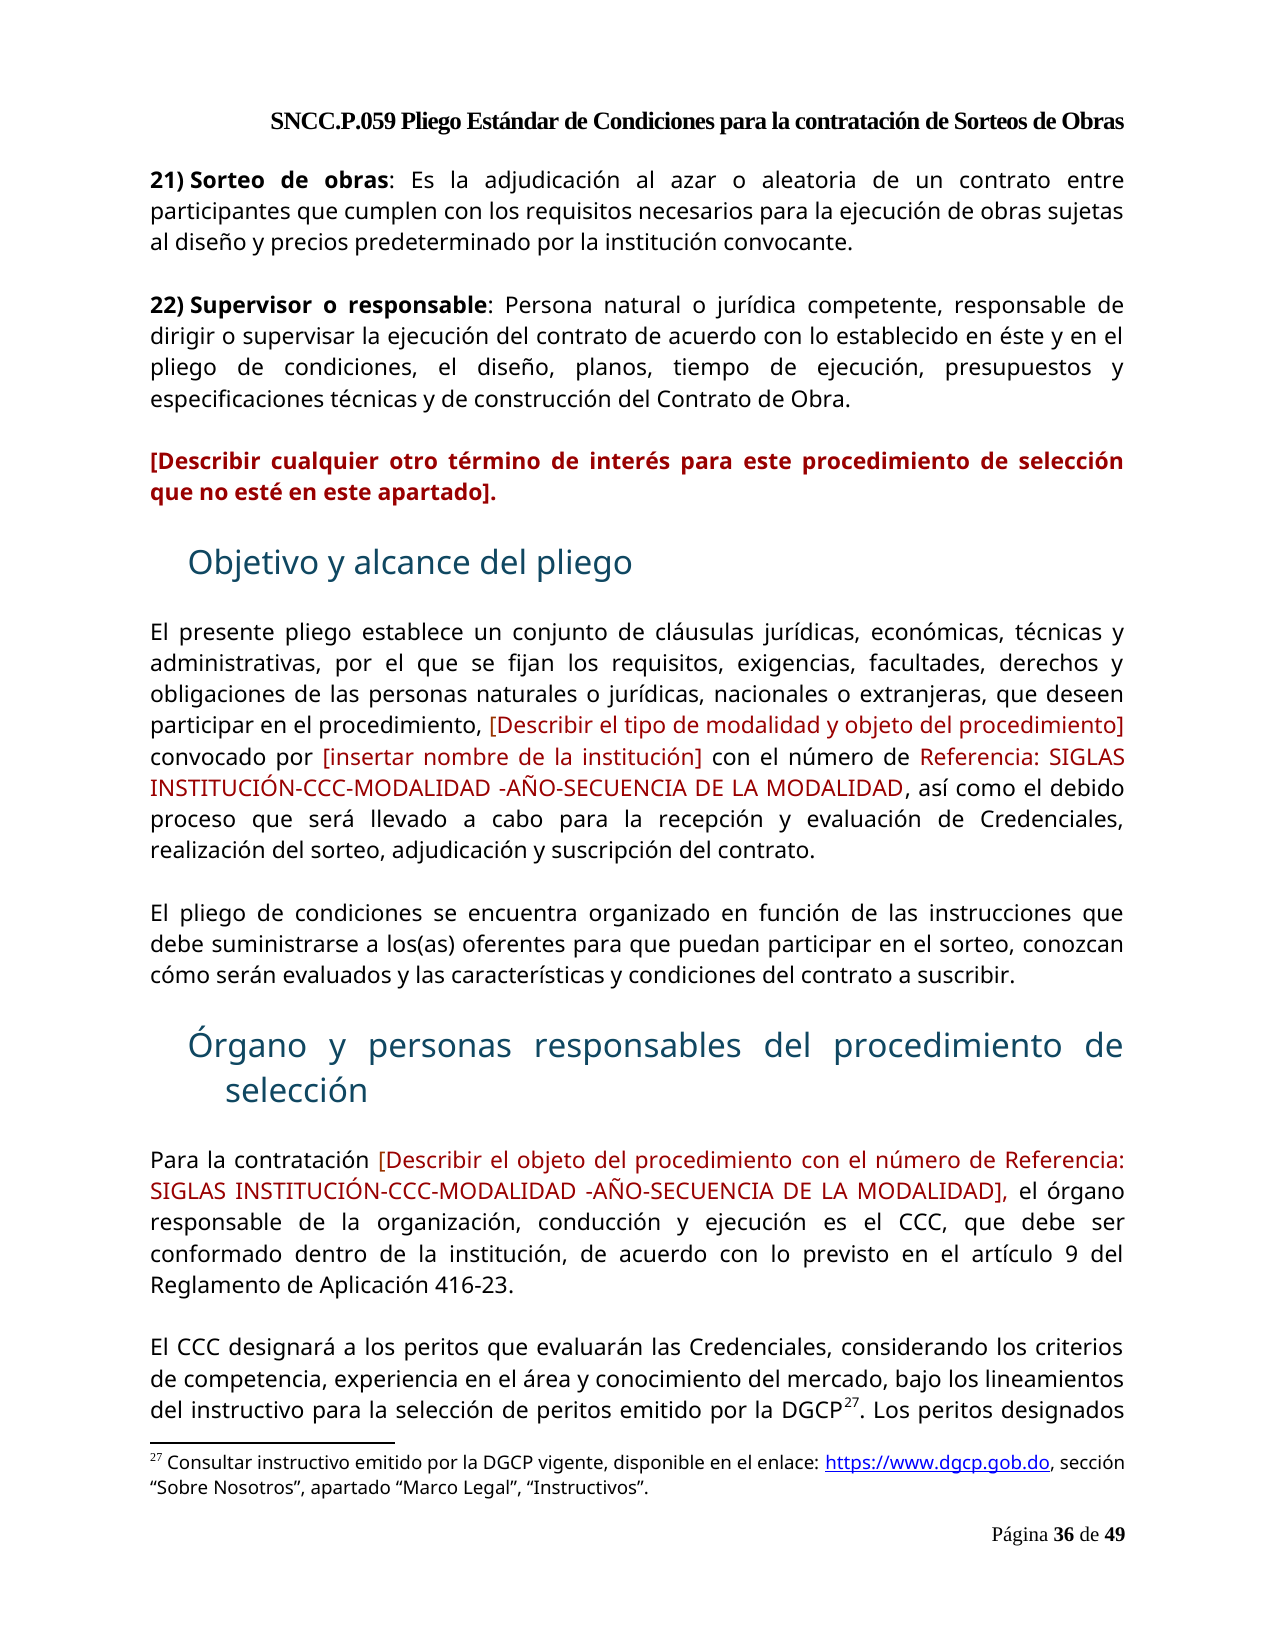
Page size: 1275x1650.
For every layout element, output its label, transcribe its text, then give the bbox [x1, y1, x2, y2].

text Para la contratación [Describir el objeto del procedimiento con el número de Referencia: SIGLAS INSTITUCIÓN-CCC-MODALIDAD -AÑO-SECUENCIA DE LA MODALIDAD], el órgano responsable de la organización, conducción y ejecución es el CCC, que debe ser conformado dentro de la institución, de acuerdo con lo previsto en el artículo 9 del Reglamento de Aplicación 416-23. [150, 1144, 1125, 1300]
text [Describir cualquier otro término de interés para este procedimiento de selección que no esté en este apartado]. [150, 445, 1125, 507]
subtitle Objetivo y alcance del pliego [187, 539, 1125, 584]
subtitle Órgano y personas responsables del procedimiento de selección [187, 1022, 1125, 1112]
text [150, 1331, 1125, 1425]
list Supervisor o responsable: Persona natural o jurídica competente, responsable de dirigir o supervisar la ejecución del contrato de acuerdo con lo establecido en éste y en el pliego de condiciones, el diseño, planos, tiempo de ejecución, presupuestos y especificaciones técnicas y de construcción del Contrato de Obra. [150, 289, 1125, 414]
text El presente pliego establece un conjunto de cláusulas jurídicas, económicas, técnicas y administrativas, por el que se fijan los requisitos, exigencias, facultades, derechos y obligaciones de las personas naturales o jurídicas, nacionales o extranjeras, que deseen participar en el procedimiento, [Describir el tipo de modalidad y objeto del procedimiento] convocado por [insertar nombre de la institución] con el número de Referencia: SIGLAS INSTITUCIÓN-CCC-MODALIDAD -AÑO-SECUENCIA DE LA MODALIDAD, así como el debido proceso que será llevado a cabo para la recepción y evaluación de Credenciales, realización del sorteo, adjudicación y suscripción del contrato. [150, 615, 1125, 865]
list Sorteo de obras: Es la adjudicación al azar o aleatoria de un contrato entre participantes que cumplen con los requisitos necesarios para la ejecución de obras sujetas al diseño y precios predeterminado por la institución convocante. [150, 164, 1125, 257]
text El pliego de condiciones se encuentra organizado en función de las instrucciones que debe suministrarse a los(as) oferentes para que puedan participar en el sorteo, conozcan cómo serán evaluados y las características y condiciones del contrato a suscribir. [150, 897, 1125, 990]
